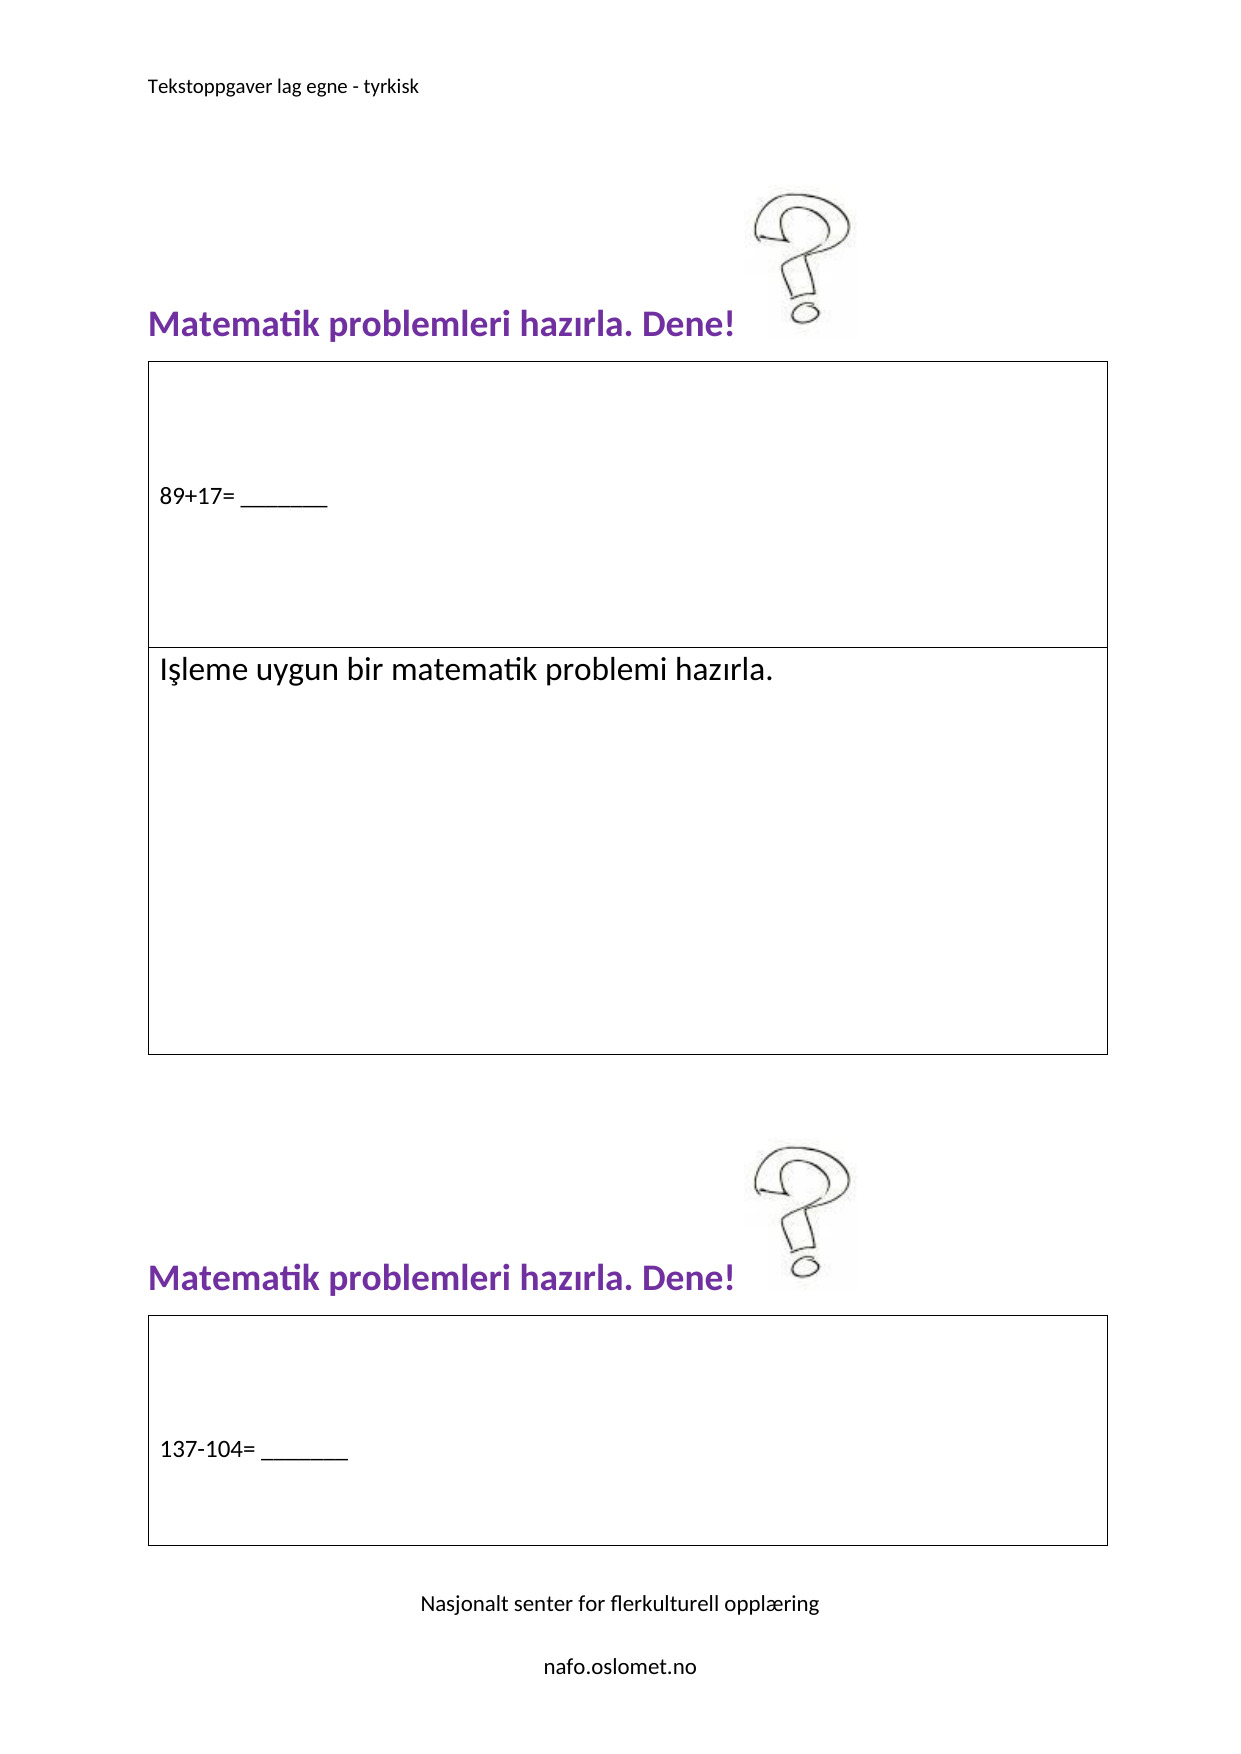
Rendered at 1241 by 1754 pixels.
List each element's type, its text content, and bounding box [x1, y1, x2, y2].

subtitle Matematik problemleri hazırla. Dene! [148, 1139, 1093, 1300]
table_cell Işleme uygun bir matematik problemi hazırla. [149, 648, 1107, 1053]
subtitle Matematik problemleri hazırla. Dene! [148, 185, 1093, 346]
picture [744, 185, 857, 337]
picture [744, 1138, 857, 1291]
table_header 137-104= _______ [149, 1316, 1107, 1545]
table_header 89+17= _______ [149, 362, 1107, 647]
